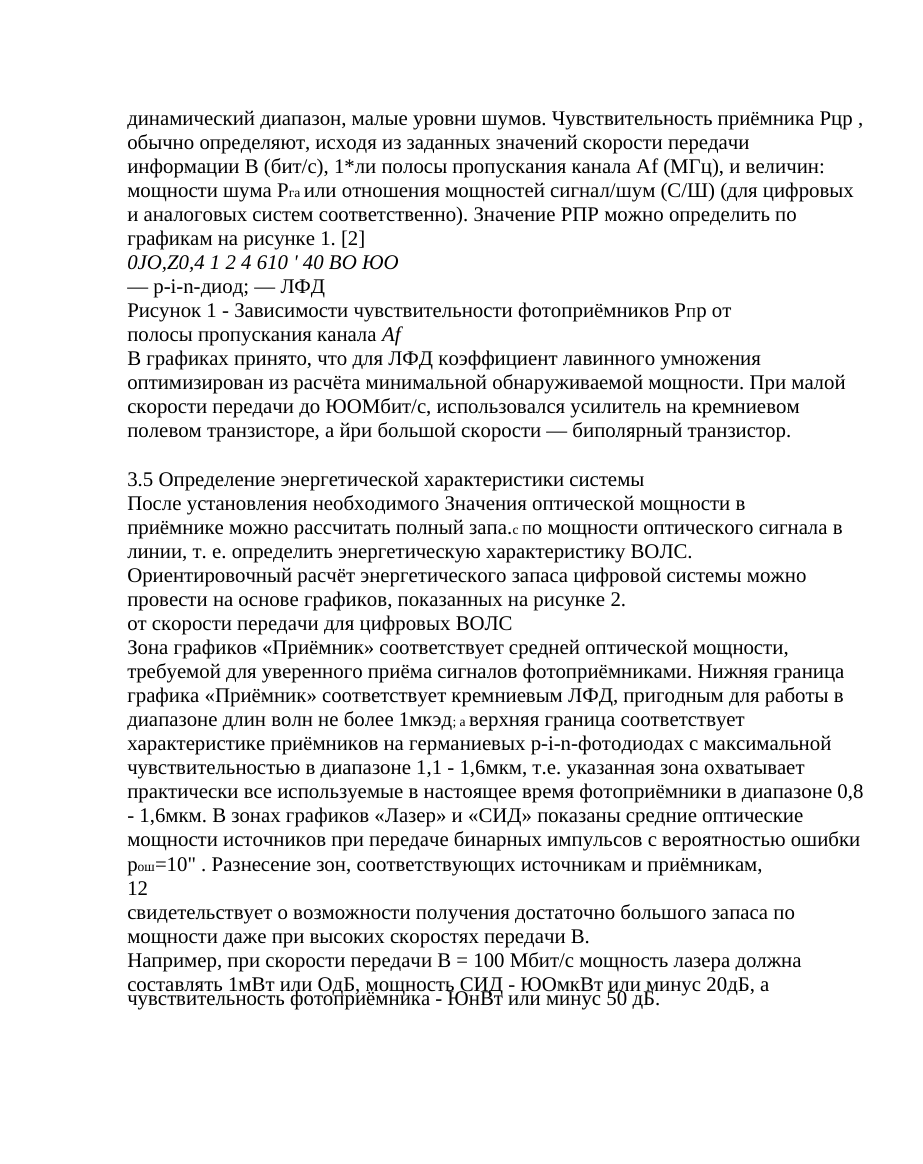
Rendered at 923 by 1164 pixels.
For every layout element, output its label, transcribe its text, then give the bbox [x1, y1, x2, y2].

text - 1,6мкм. В зонах графиков «Лазер» и «СИД» показаны средние оптические [127, 803, 889, 827]
text обычно определяют, исходя из заданных значений скорости передачи [127, 129, 889, 154]
text графика «Приёмник» соответствует кремниевым ЛФД, пригодным для работы в [127, 683, 889, 707]
text После установления необходимого Значения оптической мощности в [127, 491, 889, 514]
text приёмнике можно рассчитать полный запа.с По мощности оптического сигнала в [127, 514, 889, 539]
text практически все используемые в настоящее время фотоприёмники в диапазоне 0,8 [127, 779, 889, 803]
text 3.5 Определение энергетической характеристики системы [127, 466, 889, 491]
text характеристике приёмников на германиевых p-i-n-фотодиодах с максимальной [127, 731, 889, 755]
text полосы пропускания канала Af [127, 322, 889, 346]
text свидетельствует о возможности получения достаточно большого запаса по [127, 899, 889, 924]
text Например, при скорости передачи В = 100 Мбит/с мощность лазера должна [127, 948, 889, 972]
text требуемой для уверенного приёма сигналов фотоприёмниками. Нижняя граница [127, 659, 889, 683]
text полевом транзисторе, а йри большой скорости — биполярный транзистор. [127, 418, 889, 442]
text мощности шума Рга или отношения мощностей сигнал/шум (С/Ш) (для цифровых [127, 178, 889, 202]
text динамический диапазон, малые уровни шумов. Чувствительность приёмника Рцр , [127, 106, 889, 129]
text оптимизирован из расчёта минимальной обнаруживаемой мощности. При малой [127, 370, 889, 394]
text диапазоне длин волн не более 1мкэд; а верхняя граница соответствует [127, 707, 889, 731]
text провести на основе графиков, показанных на рисунке 2. [127, 587, 889, 611]
text В графиках принято, что для ЛФД коэффициент лавинного умножения [127, 346, 889, 370]
text чувствительностью в диапазоне 1,1 - 1,6мкм, т.е. указанная зона охватывает [127, 755, 889, 779]
text мощности даже при высоких скоростях передачи В. [127, 924, 889, 948]
text мощности источников при передаче бинарных импульсов с вероятностью ошибки [127, 827, 889, 851]
text Зона графиков «Приёмник» соответствует средней оптической мощности, [127, 635, 889, 659]
text линии, т. е. определить энергетическую характеристику ВОЛС. [127, 539, 889, 563]
text и аналоговых систем соответственно). Значение РПР можно определить по [127, 202, 889, 226]
text 0JO,Z0,4 1 2 4 610 ' 40 ВО ЮО [127, 250, 889, 274]
text рош=10" . Разнесение зон, соответствующих источникам и приёмникам, [127, 851, 889, 876]
text — p-i-n-диод; — ЛФД [127, 274, 889, 298]
text от скорости передачи для цифровых ВОЛС [127, 611, 889, 635]
text составлять 1мВт или ОдБ, мощность СИД - ЮОмкВт или минус 20дБ, а [127, 972, 889, 996]
text графикам на рисунке 1. [2] [127, 226, 889, 250]
text Рисунок 1 - Зависимости чувствительности фотоприёмников РПр от [127, 298, 889, 322]
text Ориентировочный расчёт энергетического запаса цифровой системы можно [127, 563, 889, 587]
text информации В (бит/с), 1*ли полосы пропускания канала Af (МГц), и величин: [127, 154, 889, 178]
text 12 [127, 876, 889, 899]
text скорости передачи до ЮОМбит/с, использовался усилитель на кремниевом [127, 394, 889, 418]
